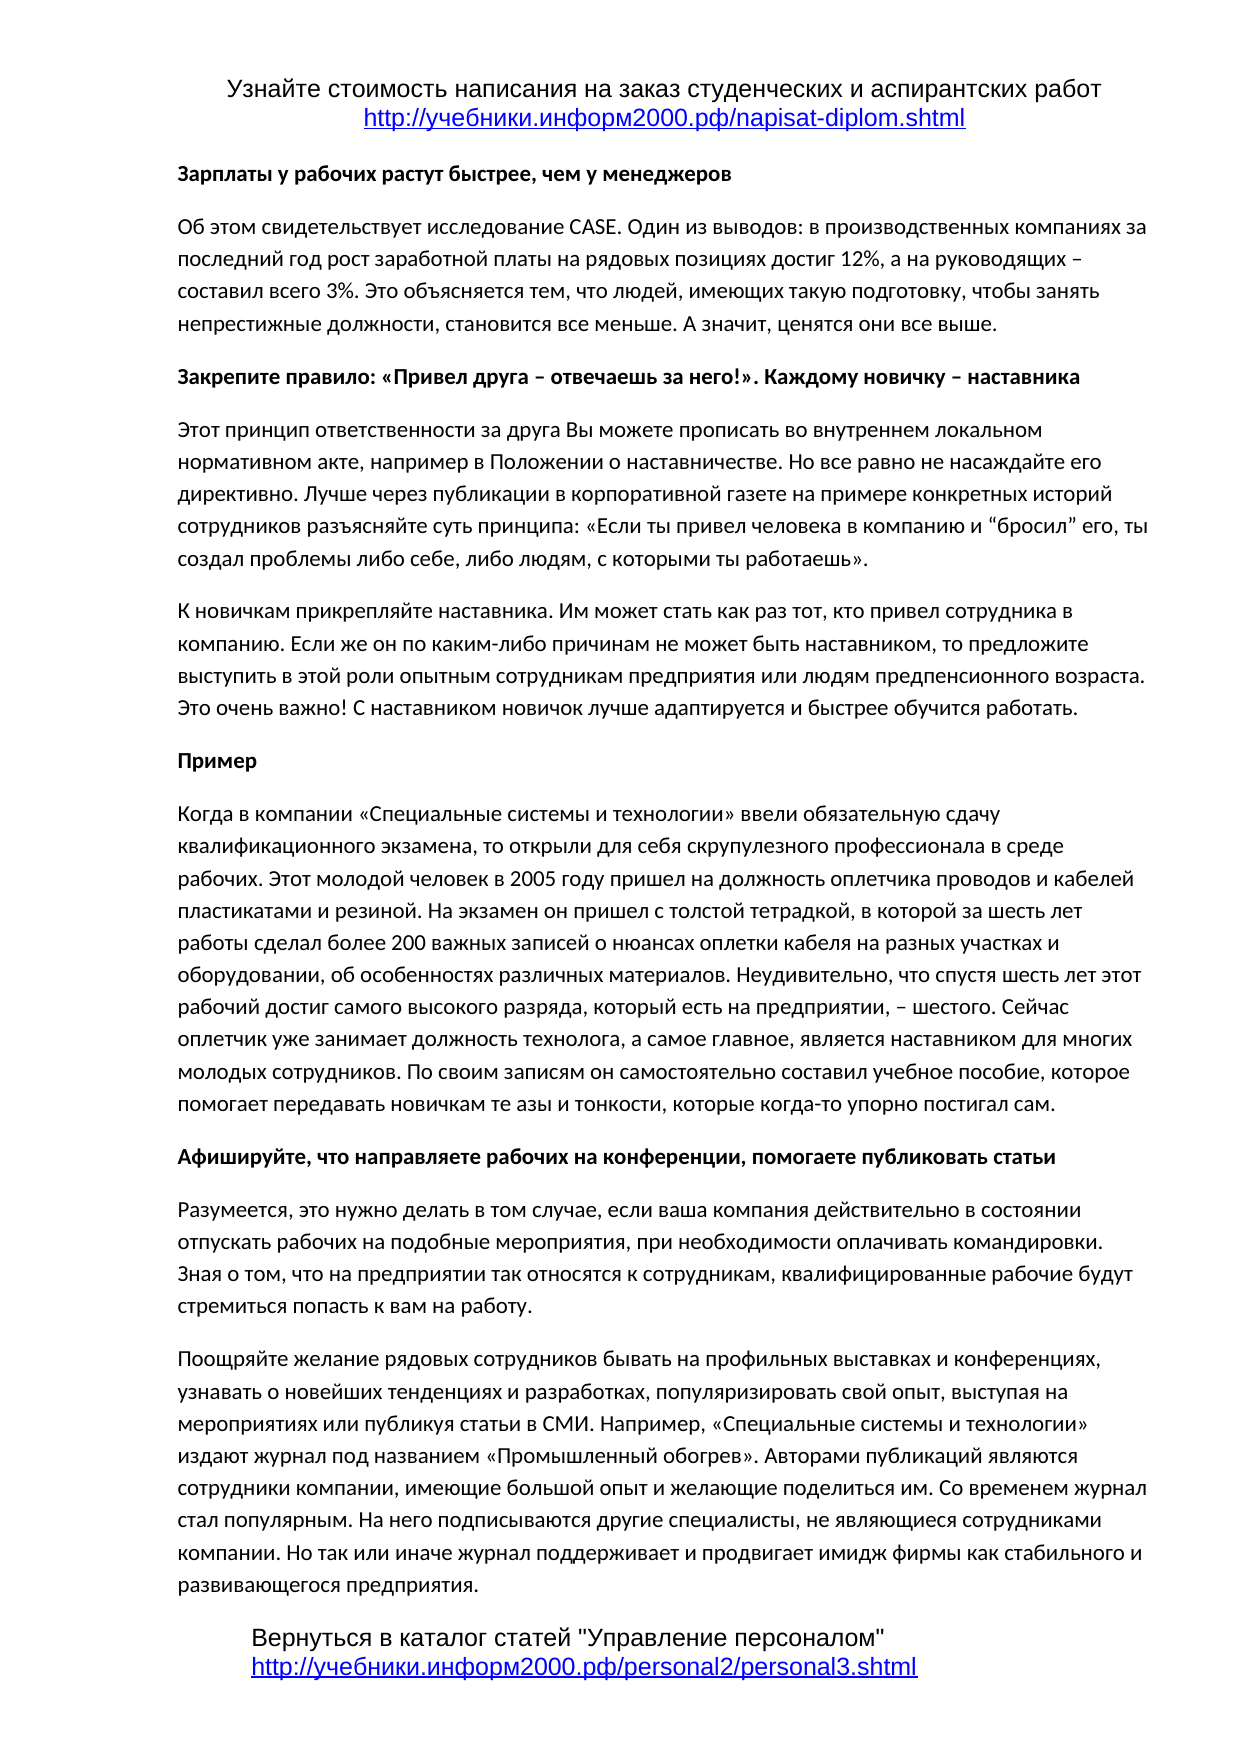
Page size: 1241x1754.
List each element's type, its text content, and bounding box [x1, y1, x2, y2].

text Когда в компании «Специальные системы и технологии» ввели обязательную сдачу квалификационного экзамена, то открыли для себя скрупулезного профессионала в среде рабочих. Этот молодой человек в 2005 году пришел на должность оплетчика проводов и кабелей пластикатами и резиной. На экзамен он пришел с толстой тетрадкой, в которой за шесть лет работы сделал более 200 важных записей о нюансах оплетки кабеля на разных участках и оборудовании, об особенностях различных материалов. Неудивительно, что спустя шесть лет этот рабочий достиг самого высокого разряда, который есть на предприятии, – шестого. Сейчас оплетчик уже занимает должность технолога, а самое главное, является наставником для многих молодых сотрудников. По своим записям он самостоятельно составил учебное пособие, которое помогает передавать новичкам те азы и тонкости, которые когда-то упорно постигал сам. [177, 799, 1152, 1117]
text Афишируйте, что направляете рабочих на конференции, помогаете публиковать статьи [177, 1142, 1152, 1170]
text Об этом свидетельствует исследование CASE. Один из выводов: в производственных компаниях за последний год рост заработной платы на рядовых позициях достиг 12%, а на руководящих – составил всего 3%. Это объясняется тем, что людей, имеющих такую подготовку, чтобы занять непрестижные должности, становится все меньше. А значит, ценятся они все выше. [177, 212, 1152, 337]
text Пример [177, 746, 1152, 774]
text К новичкам прикрепляйте наставника. Им может стать как раз тот, кто привел сотрудника в компанию. Если же он по каким-либо причинам не может быть наставником, то предложите выступить в этой роли опытным сотрудникам предприятия или людям предпенсионного возраста. Это очень важно! С наставником новичок лучше адаптируется и быстрее обучится работать. [177, 597, 1152, 721]
text Разумеется, это нужно делать в том случае, если ваша компания действительно в состоянии отпускать рабочих на подобные мероприятия, при необходимости оплачивать командировки. Зная о том, что на предприятии так относятся к сотрудникам, квалифицированные рабочие будут стремиться попасть к вам на работу. [177, 1195, 1152, 1319]
text Зарплаты у рабочих растут быстрее, чем у менеджеров [177, 159, 1152, 187]
text Закрепите правило: «Привел друга – отвечаешь за него!». Каждому новичку – наставника [177, 362, 1152, 390]
text Этот принцип ответственности за друга Вы можете прописать во внутреннем локальном нормативном акте, например в Положении о наставничестве. Но все равно не насаждайте его директивно. Лучше через публикации в корпоративной газете на примере конкретных историй сотрудников разъясняйте суть принципа: «Если ты привел человека в компанию и “бросил” его, ты создал проблемы либо себе, либо людям, с которыми ты работаешь». [177, 415, 1152, 572]
text Поощряйте желание рядовых сотрудников бывать на профильных выставках и конференциях, узнавать о новейших тенденциях и разработках, популяризировать свой опыт, выступая на мероприятиях или публикуя статьи в СМИ. Например, «Специальные системы и технологии» издают журнал под названием «Промышленный обогрев». Авторами публикаций являются сотрудники компании, имеющие большой опыт и желающие поделиться им. Со временем журнал стал популярным. На него подписываются другие специалисты, не являющиеся сотрудниками компании. Но так или иначе журнал поддерживает и продвигает имидж фирмы как стабильного и развивающегося предприятия. [177, 1344, 1152, 1598]
